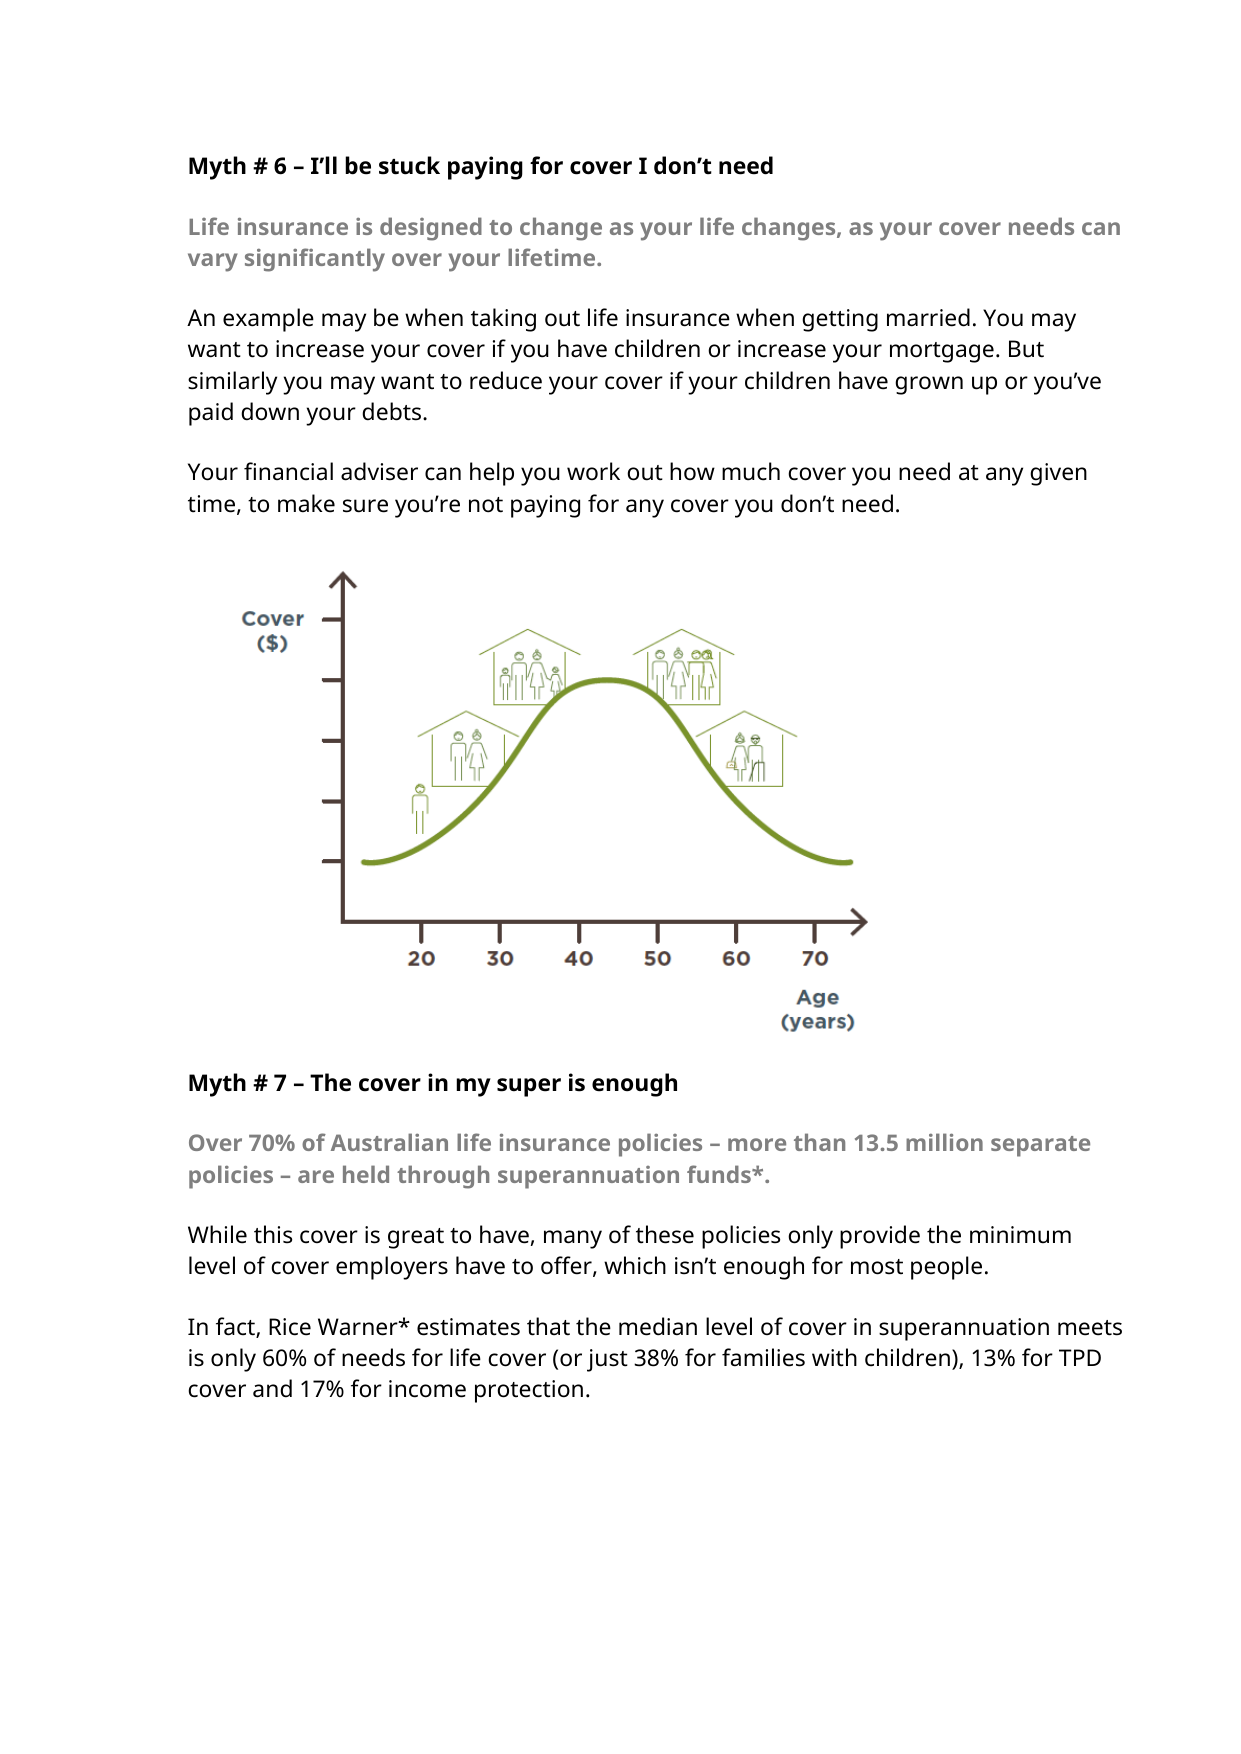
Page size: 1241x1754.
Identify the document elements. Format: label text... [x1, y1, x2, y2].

text Myth # 6 – I’ll be stuck paying for cover I don’t need [187, 150, 1128, 181]
text Your financial adviser can help you work out how much cover you need at any given time, to make sure you’re not paying for any cover you don’t need. [187, 456, 1128, 519]
text In fact, Rice Warner* estimates that the median level of cover in superannuation meets is only 60% of needs for life cover (or just 38% for families with children), 13% for TPD cover and 17% for income protection. [187, 1311, 1128, 1404]
text While this cover is great to have, many of these policies only provide the minimum level of cover employers have to offer, which isn’t enough for most people. [187, 1219, 1128, 1281]
text Over 70% of Australian life insurance policies – more than 13.5 million separate policies – are held through superannuation funds*. [187, 1127, 1128, 1190]
text An example may be when taking out life insurance when getting married. You may want to increase your cover if you have children or increase your mortgage. But similarly you may want to reduce your cover if your children have grown up or you’ve paid down your debts. [187, 302, 1128, 427]
picture [187, 547, 961, 1051]
text Myth # 7 – The cover in my super is enough [187, 1067, 1128, 1098]
text Life insurance is designed to change as your life changes, as your cover needs can vary significantly over your lifetime. [187, 210, 1128, 273]
